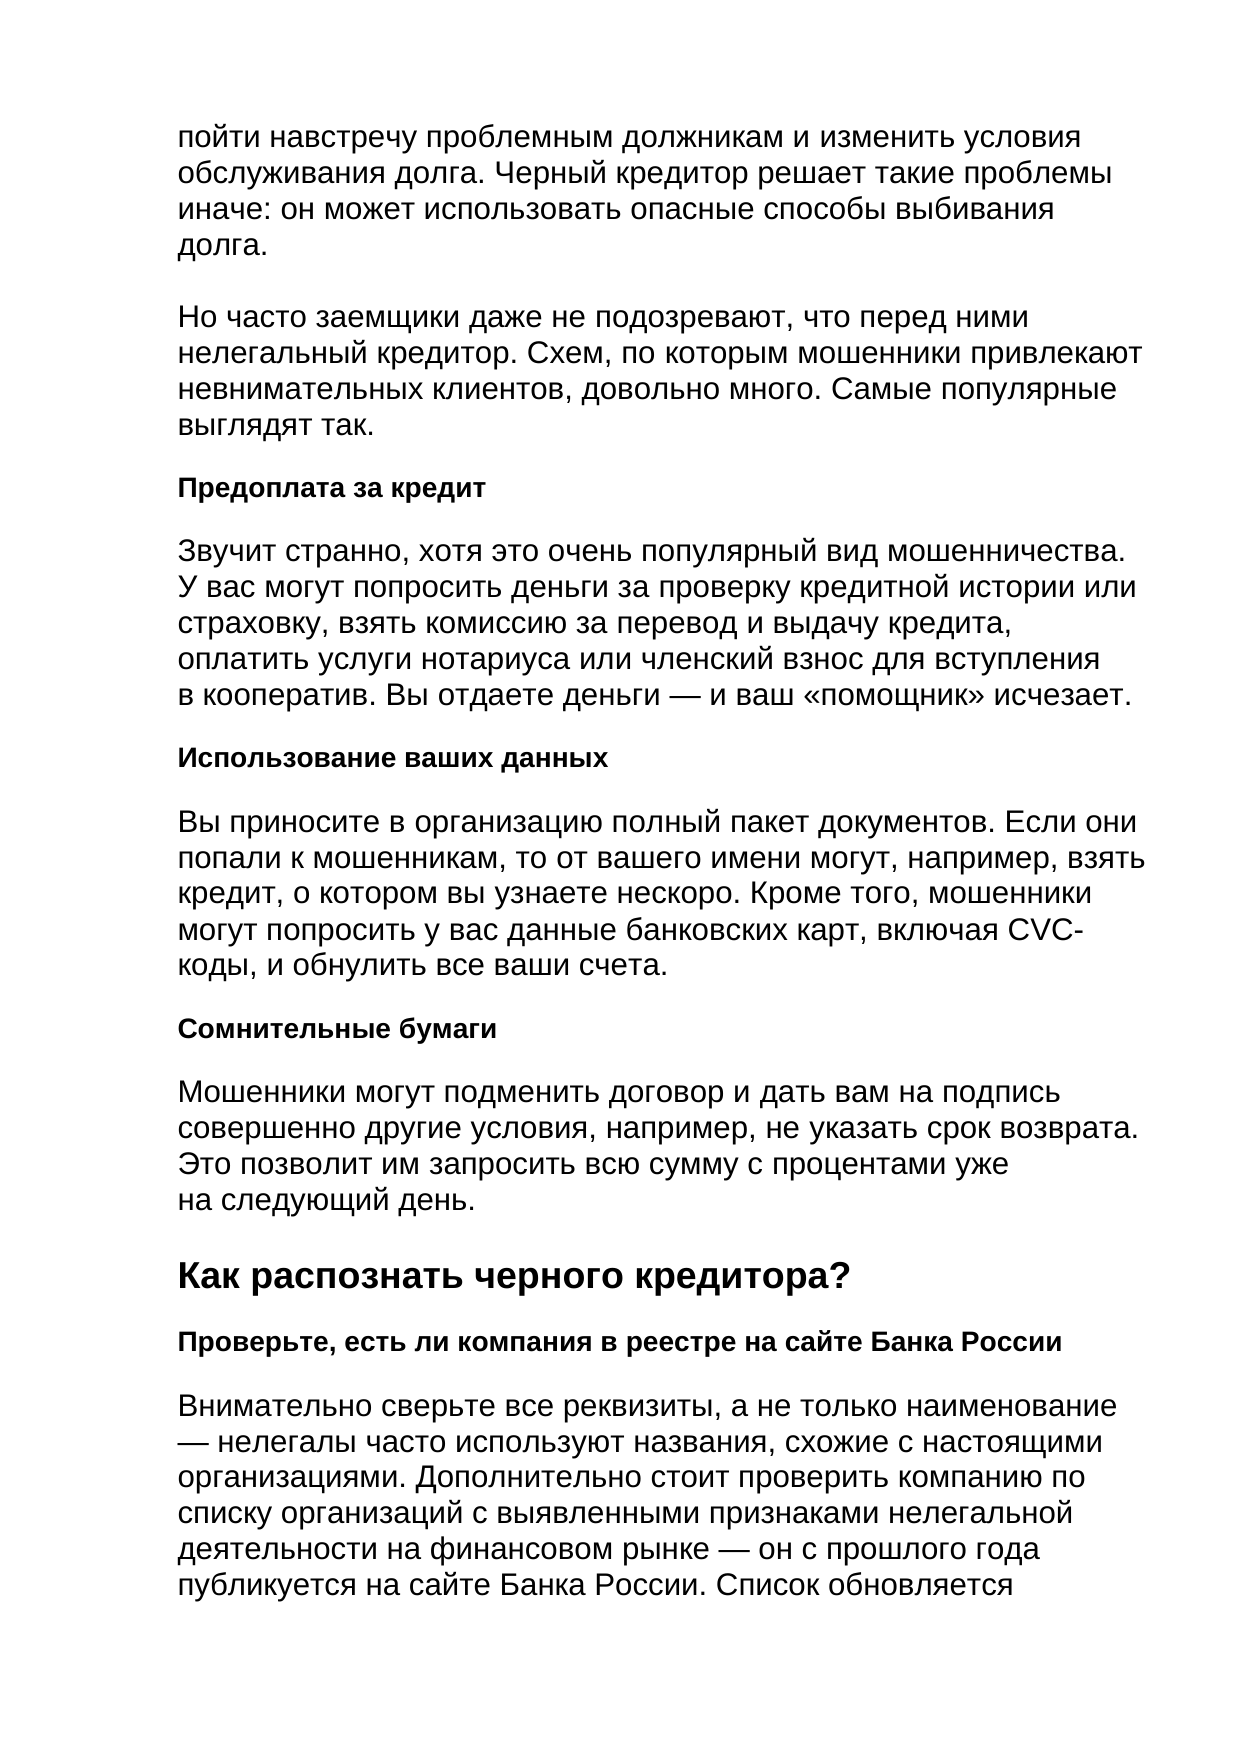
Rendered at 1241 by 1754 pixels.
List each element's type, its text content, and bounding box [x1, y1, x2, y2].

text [177, 1387, 1152, 1602]
text Но часто заемщики даже не подозревают, что перед ними нелегальный кредитор. Схем, по которым мошенники привлекают невнимательных клиентов, довольно много. Самые популярные выглядят так. [177, 298, 1152, 442]
text Мошенники могут подменить договор и дать вам на подпись совершенно другие условия, например, не указать срок возврата. Это позволит им запросить всю сумму с процентами уже на следующий день. [177, 1073, 1152, 1217]
text Предоплата за кредит [177, 471, 1152, 503]
text Вы приносите в организацию полный пакет документов. Если они попали к мошенникам, то от вашего имени могут, например, взять кредит, о котором вы узнаете нескоро. Кроме того, мошенники могут попросить у вас данные банковских карт, включая CVC-коды, и обнулить все ваши счета. [177, 803, 1152, 982]
text Как распознать черного кредитора? [177, 1253, 1152, 1296]
text Использование ваших данных [177, 741, 1152, 773]
text Сомнительные бумаги [177, 1012, 1152, 1044]
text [177, 118, 1152, 262]
text Проверьте, есть ли компания в реестре на сайте Банка России [177, 1325, 1152, 1357]
text Звучит странно, хотя это очень популярный вид мошенничества. У вас могут попросить деньги за проверку кредитной истории или страховку, взять комиссию за перевод и выдачу кредита, оплатить услуги нотариуса или членский взнос для вступления в кооператив. Вы отдаете деньги — и ваш «помощник» исчезает. [177, 532, 1152, 712]
